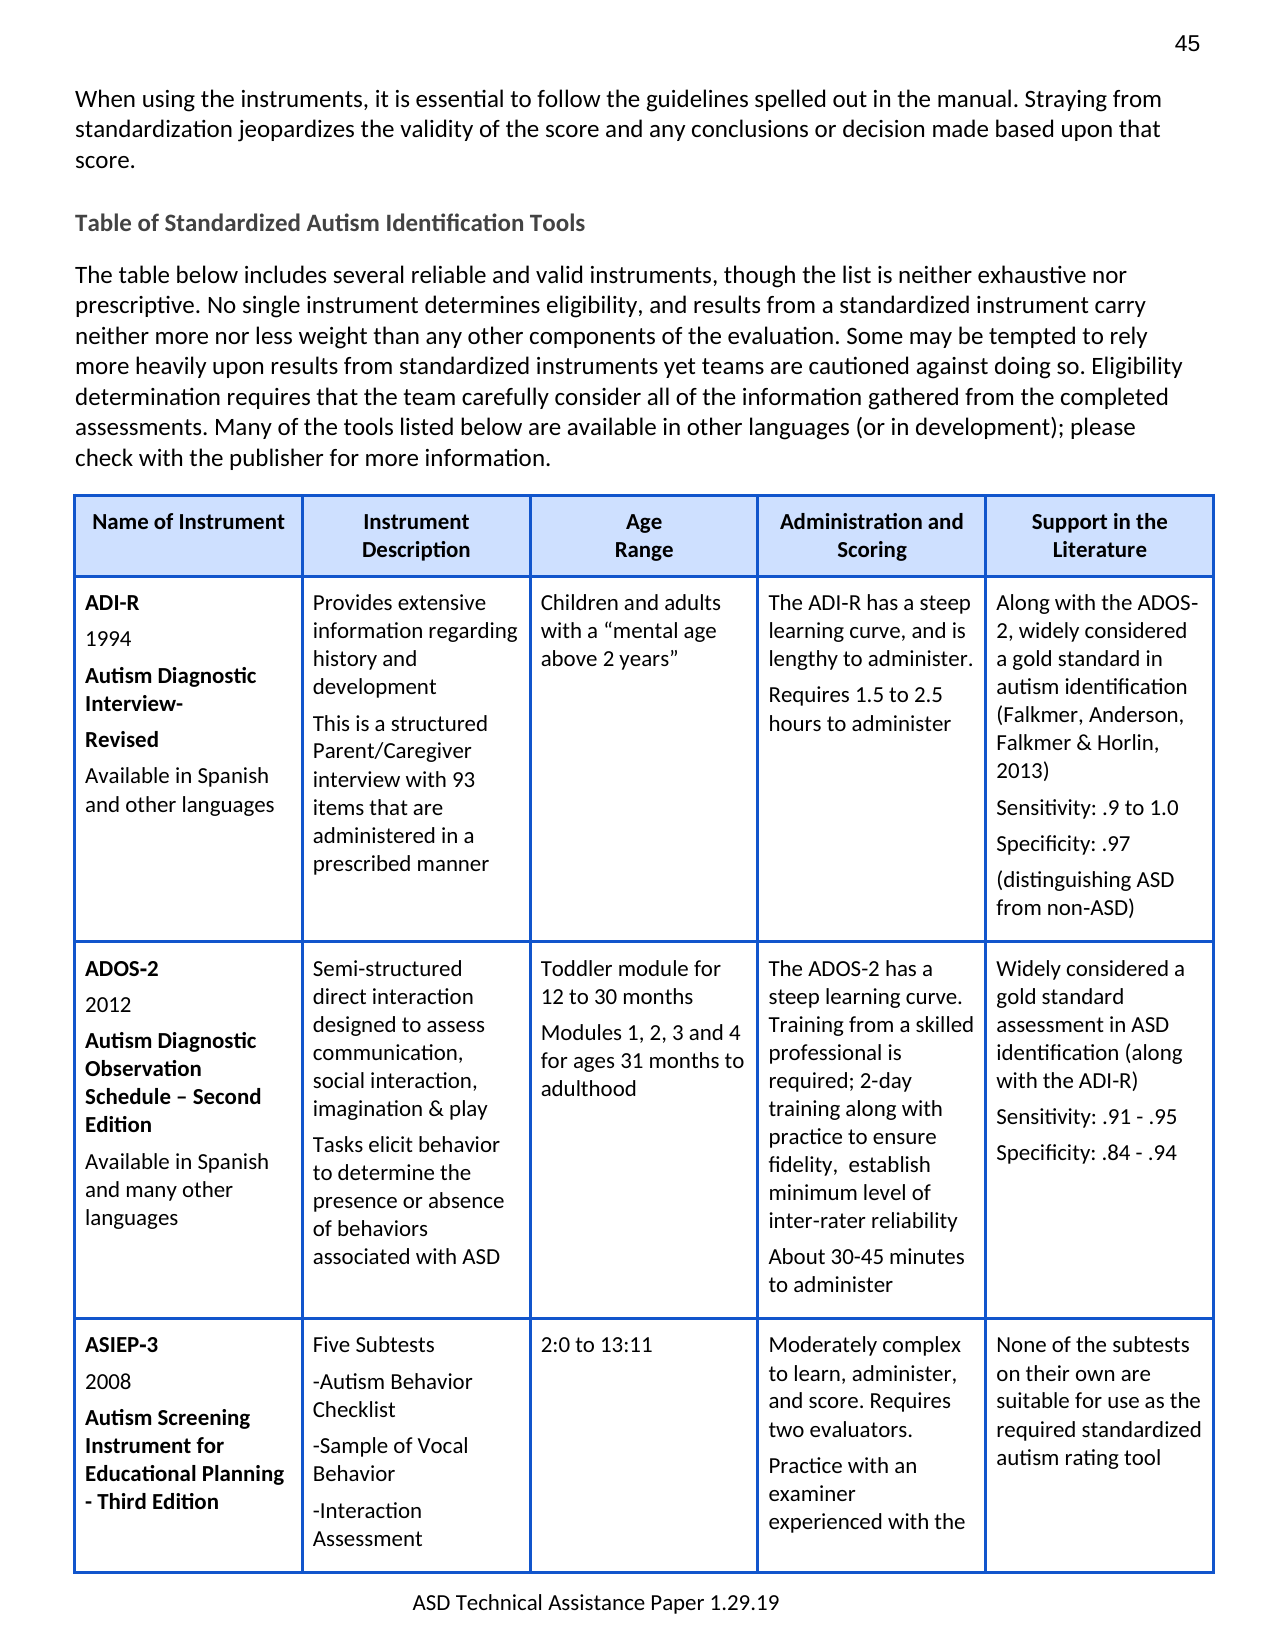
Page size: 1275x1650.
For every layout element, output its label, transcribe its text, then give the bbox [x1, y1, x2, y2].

text The table below includes several reliable and valid instruments, though the list is neither exhaustive nor prescriptive. No single instrument determines eligibility, and results from a standardized instrument carry neither more nor less weight than any other components of the evaluation. Some may be tempted to rely more heavily upon results from standardized instruments yet teams are cautioned against doing so. Eligibility determination requires that the team carefully consider all of the information gathered from the completed assessments. Many of the tools listed below are available in other languages (or in development); please check with the publisher for more information. [75, 259, 1200, 473]
text When using the instruments, it is essential to follow the guidelines spelled out in the manual. Straying from standardization jeopardizes the validity of the score and any conclusions or decision made based upon that score. [75, 83, 1200, 174]
table_header Administration and Scoring [759, 497, 984, 575]
table_cell Toddler module for 12 to 30 months Modules 1, 2, 3 and 4 for ages 31 months to adulthood [532, 943, 756, 1317]
table_cell Children and adults with a “mental age above 2 years” [532, 578, 756, 940]
table_header Instrument Description [304, 497, 529, 575]
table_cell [987, 1320, 1212, 1571]
table_cell Semi-­structured direct interaction designed to assess communication, social interaction, imagination & play Tasks elicit behavior to determine the presence or absence of behaviors associated with ASD [304, 943, 529, 1317]
table_header Support in the Literature [987, 497, 1212, 575]
table_cell Along with the ADOS‐2, widely considered a gold standard in autism identification (Falkmer, Anderson, Falkmer & Horlin, 2013) Sensitivity: .9 to 1.0 Specificity: .97 (distinguishing ASD from non‐ASD) [987, 578, 1212, 940]
table_cell 2:0 to 13:11 [532, 1320, 756, 1571]
subtitle Table of Standardized Autism Identification Tools [75, 208, 1200, 238]
table_cell Widely considered a gold standard assessment in ASD identification (along with the ADI-R) Sensitivity: .91 - .95 Specificity: .84 - .94 [987, 943, 1212, 1317]
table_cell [76, 1320, 301, 1571]
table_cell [304, 1320, 529, 1571]
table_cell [759, 1320, 984, 1571]
table_cell ADOS‐2 2012 Autism Diagnostic Observation Schedule – Second Edition Available in Spanish and many other languages [76, 943, 301, 1317]
table_cell Provides extensive information regarding history and development This is a structured Parent/Caregiver interview with 93 items that are administered in a prescribed manner [304, 578, 529, 940]
table_header Name of Instrument [76, 497, 301, 575]
table_header Age Range [532, 497, 756, 575]
table_cell The ADI­‐R has a steep learning curve, and is lengthy to administer. Requires 1.5 to 2.5 hours to administer [759, 578, 984, 940]
table_cell ADI-­R 1994 Autism Diagnostic Interview-­ Revised Available in Spanish and other languages [76, 578, 301, 940]
table_cell The ADOS-2 has a steep learning curve. Training from a skilled professional is required; 2-­day training along with practice to ensure fidelity, establish minimum level of inter-­rater reliability About 30-45 minutes to administer [759, 943, 984, 1317]
